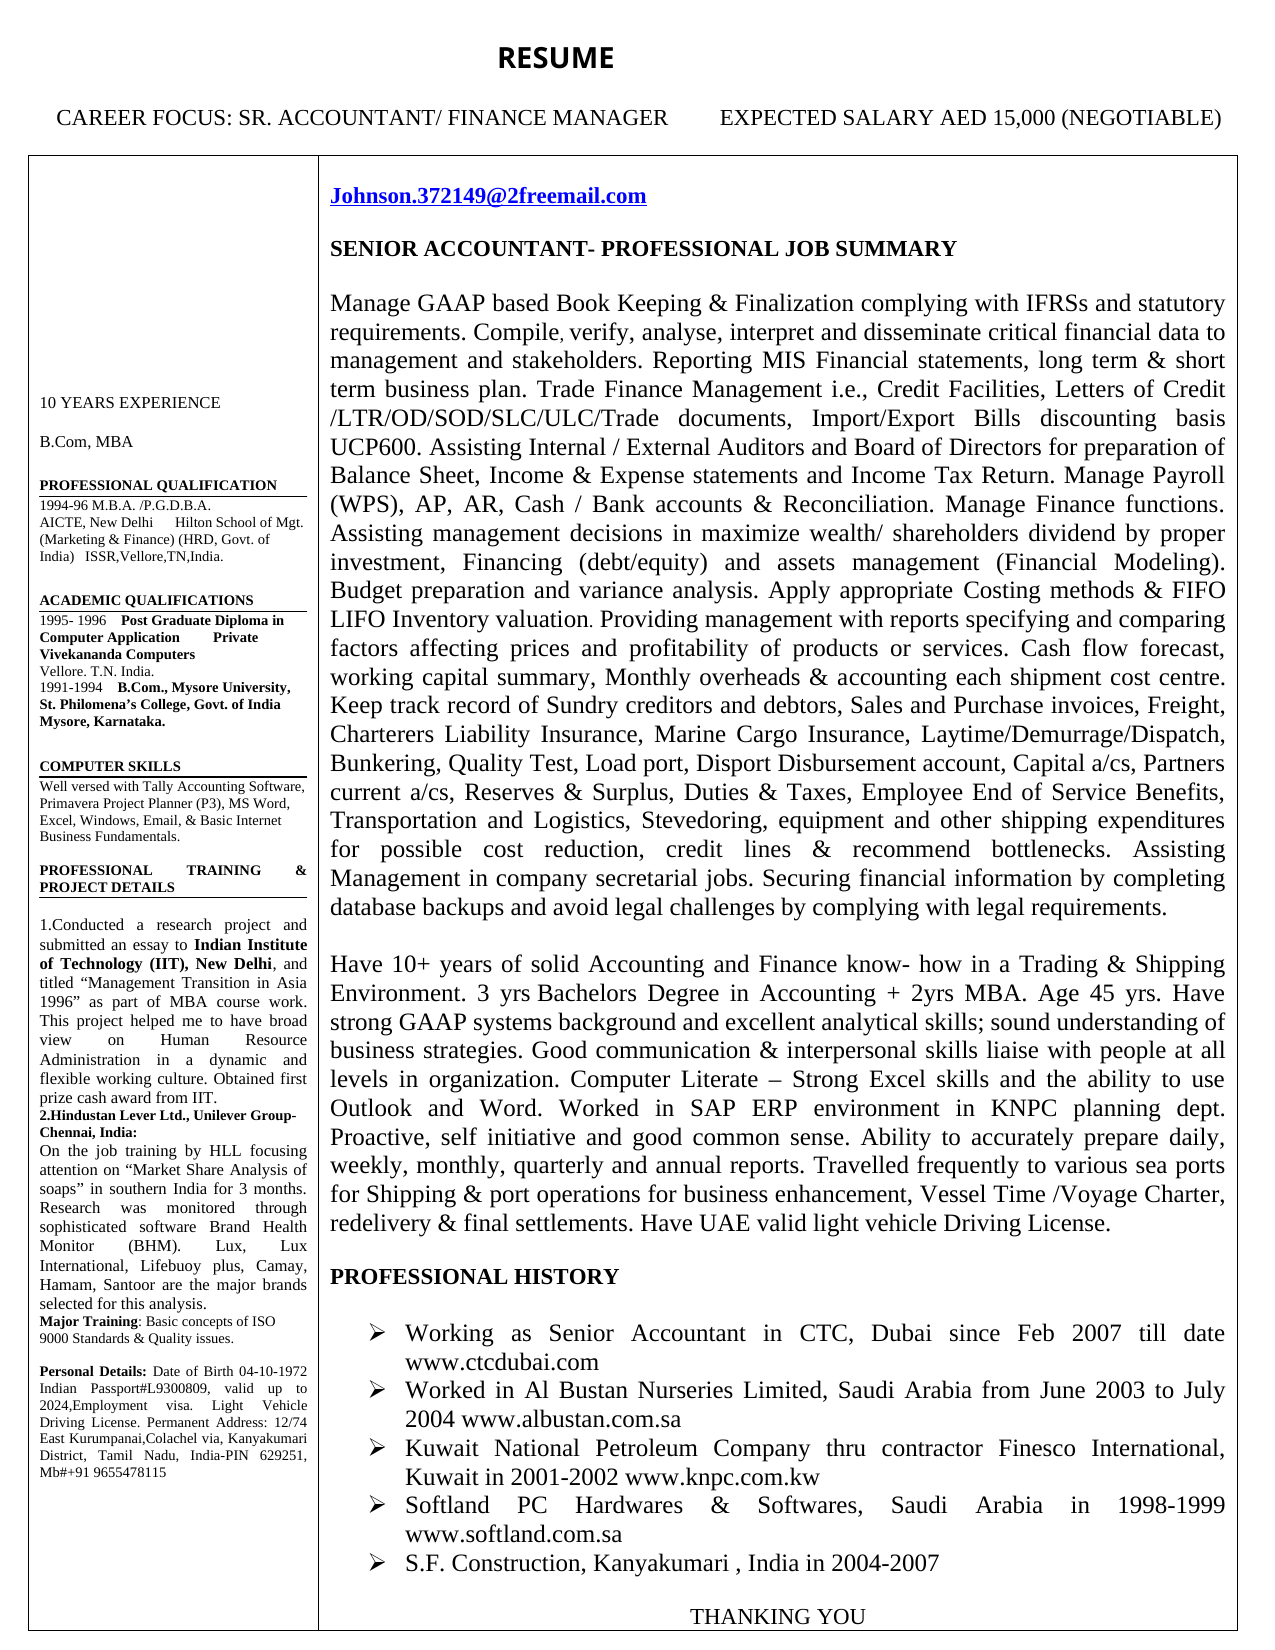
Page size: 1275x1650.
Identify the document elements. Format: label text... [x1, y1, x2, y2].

text RESUME [422, 37, 1228, 77]
table_header Johnson.372149@2freemail.com SENIOR ACCOUNTANT- PROFESSIONAL JOB SUMMARY Manage GAAP based Book Keeping & Finalization complying with IFRSs and statutory requirements. Compile, verify, analyse, interpret and disseminate critical financial data to management and stakeholders. Reporting MIS Financial statements, long term & short term business plan. Trade Finance Management i.e., Credit Facilities, Letters of Credit /LTR/OD/SOD/SLC/ULC/Trade documents, Import/Export Bills discounting basis UCP600. Assisting Internal / External Auditors and Board of Directors for preparation of Balance Sheet, Income & Expense statements and Income Tax Return. Manage Payroll (WPS), AP, AR, Cash / Bank accounts & Reconciliation. Manage Finance functions. Assisting management decisions in maximize wealth/ shareholders dividend by proper investment, Financing (debt/equity) and assets management (Financial Modeling). Budget preparation and variance analysis. Apply appropriate Costing methods & FIFO LIFO Inventory valuation. Providing management with reports specifying and comparing factors affecting prices and profitability of products or services. Cash flow forecast, working capital summary, Monthly overheads & accounting each shipment cost centre. Keep track record of Sundry creditors and debtors, Sales and Purchase invoices, Freight, Charterers Liability Insurance, Marine Cargo Insurance, Laytime/Demurrage/Dispatch, Bunkering, Quality Test, Load port, Disport Disbursement account, Capital a/cs, Partners current a/cs, Reserves & Surplus, Duties & Taxes, Employee End of Service Benefits, Transportation and Logistics, Stevedoring, equipment and other shipping expenditures for possible cost reduction, credit lines & recommend bottlenecks. Assisting Management in company secretarial jobs. Securing financial information by completing database backups and avoid legal challenges by complying with legal requirements. Have 10+ years of solid Accounting and Finance know- how in a Trading & Shipping Environment. 3 yrs Bachelors Degree in Accounting + 2yrs MBA. Age 45 yrs. Have strong GAAP systems background and excellent analytical skills; sound understanding of business strategies. Good communication & interpersonal skills liaise with people at all levels in organization. Computer Literate – Strong Excel skills and the ability to use Outlook and Word. Worked in SAP ERP environment in KNPC planning dept. Proactive, self initiative and good common sense. Ability to accurately prepare daily, weekly, monthly, quarterly and annual reports. Travelled frequently to various sea ports for Shipping & port operations for business enhancement, Vessel Time /Voyage Charter, redelivery & final settlements. Have UAE valid light vehicle Driving License. PROFESSIONAL HISTORY Working as Senior Accountant in CTC, Dubai since Feb 2007 till date www.ctcdubai.com Worked in Al Bustan Nurseries Limited, Saudi Arabia from June 2003 to July 2004 www.albustan.com.sa Kuwait National Petroleum Company thru contractor Finesco International, Kuwait in 2001-2002 www.knpc.com.kw Softland PC Hardwares & Softwares, Saudi Arabia in 1998-1999 www.softland.com.sa S.F. Construction, Kanyakumari , India in 2004-2007 THANKING YOU [319, 156, 1237, 1629]
table_header 10 YEARS EXPERIENCE B.Com, MBA PROFESSIONAL QUALIFICATION 1994-96 M.B.A. /P.G.D.B.A. AICTE, New Delhi Hilton School of Mgt. (Marketing & Finance) (HRD, Govt. of India) ISSR,Vellore,TN,India. ACADEMIC QUALIFICATIONS 1995- 1996 Post Graduate Diploma in Computer Application Private Vivekananda Computers Vellore. T.N. India. 1991-1994 B.Com., Mysore University, St. Philomena’s College, Govt. of India Mysore, Karnataka. COMPUTER SKILLS Well versed with Tally Accounting Software, Primavera Project Planner (P3), MS Word, Excel, Windows, Email, & Basic Internet Business Fundamentals. PROFESSIONAL TRAINING & PROJECT DETAILS 1.Conducted a research project and submitted an essay to Indian Institute of Technology (IIT), New Delhi, and titled “Management Transition in Asia 1996” as part of MBA course work. This project helped me to have broad view on Human Resource Administration in a dynamic and flexible working culture. Obtained first prize cash award from IIT. 2.Hindustan Lever Ltd., Unilever Group-Chennai, India: On the job training by HLL focusing attention on “Market Share Analysis of soaps” in southern India for 3 months. Research was monitored through sophisticated software Brand Health Monitor (BHM). Lux, Lux International, Lifebuoy plus, Camay, Hamam, Santoor are the major brands selected for this analysis. Major Training: Basic concepts of ISO 9000 Standards & Quality issues. Personal Details: Date of Birth 04-10-1972 Indian Passport#L9300809, valid up to 2024,Employment visa. Light Vehicle Driving License. Permanent Address: 12/74 East Kurumpanai,Colachel via, Kanyakumari District, Tamil Nadu, India-PIN 629251, Mb#+91 9655478115 [29, 156, 318, 1629]
text CAREER FOCUS: SR. ACCOUNTANT/ FINANCE MANAGER EXPECTED SALARY AED 15,000 (NEGOTIABLE) [56, 104, 1228, 130]
